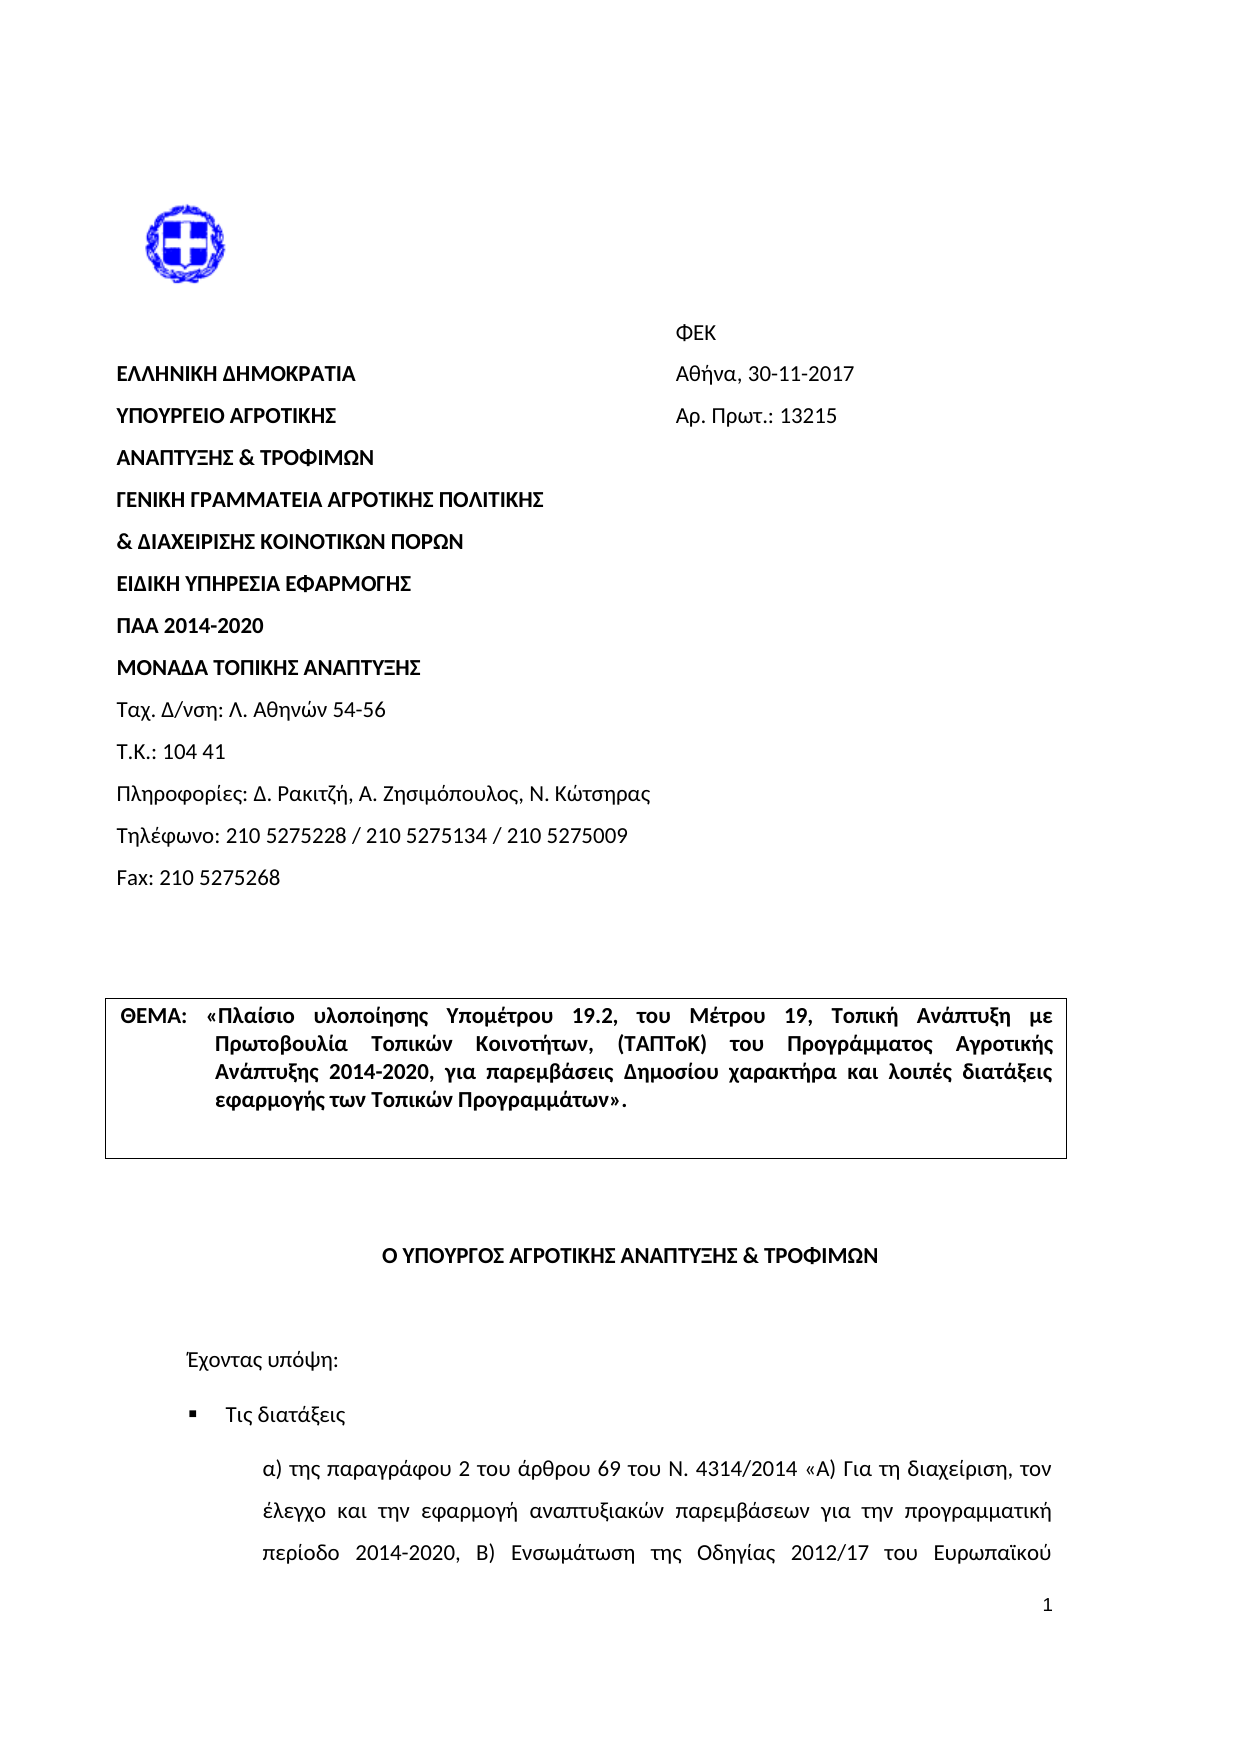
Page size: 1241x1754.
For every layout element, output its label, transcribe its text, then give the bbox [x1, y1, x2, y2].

table_header ΦΕΚ [664, 192, 1135, 359]
text Ο ΥΠΟΥΡΓΟΣ ΑΓΡΟΤΙΚΗΣ ΑΝΑΠΤΥΞΗΣ & ΤΡΟΦΙΜΩΝ [374, 1241, 887, 1269]
list Τις διατάξεις [187, 1400, 1053, 1428]
picture [116, 192, 258, 307]
table_header [105, 192, 664, 359]
text Έχοντας υπόψη: [187, 1346, 1053, 1373]
table_cell Αθήνα, 30-11-2017 Αρ. Πρωτ.: 13215 [664, 359, 1135, 946]
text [262, 1454, 1053, 1566]
table_cell ΕΛΛΗΝΙΚΗ ΔΗΜΟΚΡΑΤΙΑ ΥΠΟΥΡΓΕΙΟ ΑΓΡΟΤΙΚΗΣ ΑΝΑΠΤΥΞΗΣ & ΤΡΟΦΙΜΩΝ ΓΕΝΙΚΗ ΓΡΑΜΜΑΤΕΙΑ ΑΓΡΟΤΙΚΗΣ ΠΟΛΙΤΙΚΗΣ & ΔΙΑΧΕΙΡΙΣΗΣ ΚΟΙΝΟΤΙΚΩΝ ΠΟΡΩΝ ΕΙΔΙΚΗ ΥΠΗΡΕΣΙΑ ΕΦΑΡΜΟΓΗΣ ΠΑΑ 2014-2020 ΜΟΝΑΔΑ ΤΟΠΙΚΗΣ ΑΝΑΠΤΥΞΗΣ Ταχ. Δ/νση: Λ. Αθηνών 54-56 Τ.Κ.: 104 41 Πληροφορίες: Δ. Ρακιτζή, Α. Ζησιμόπουλος, Ν. Κώτσηρας Τηλέφωνο: 210 5275228 / 210 5275134 / 210 5275009 Fax: 210 5275268 [105, 359, 664, 946]
